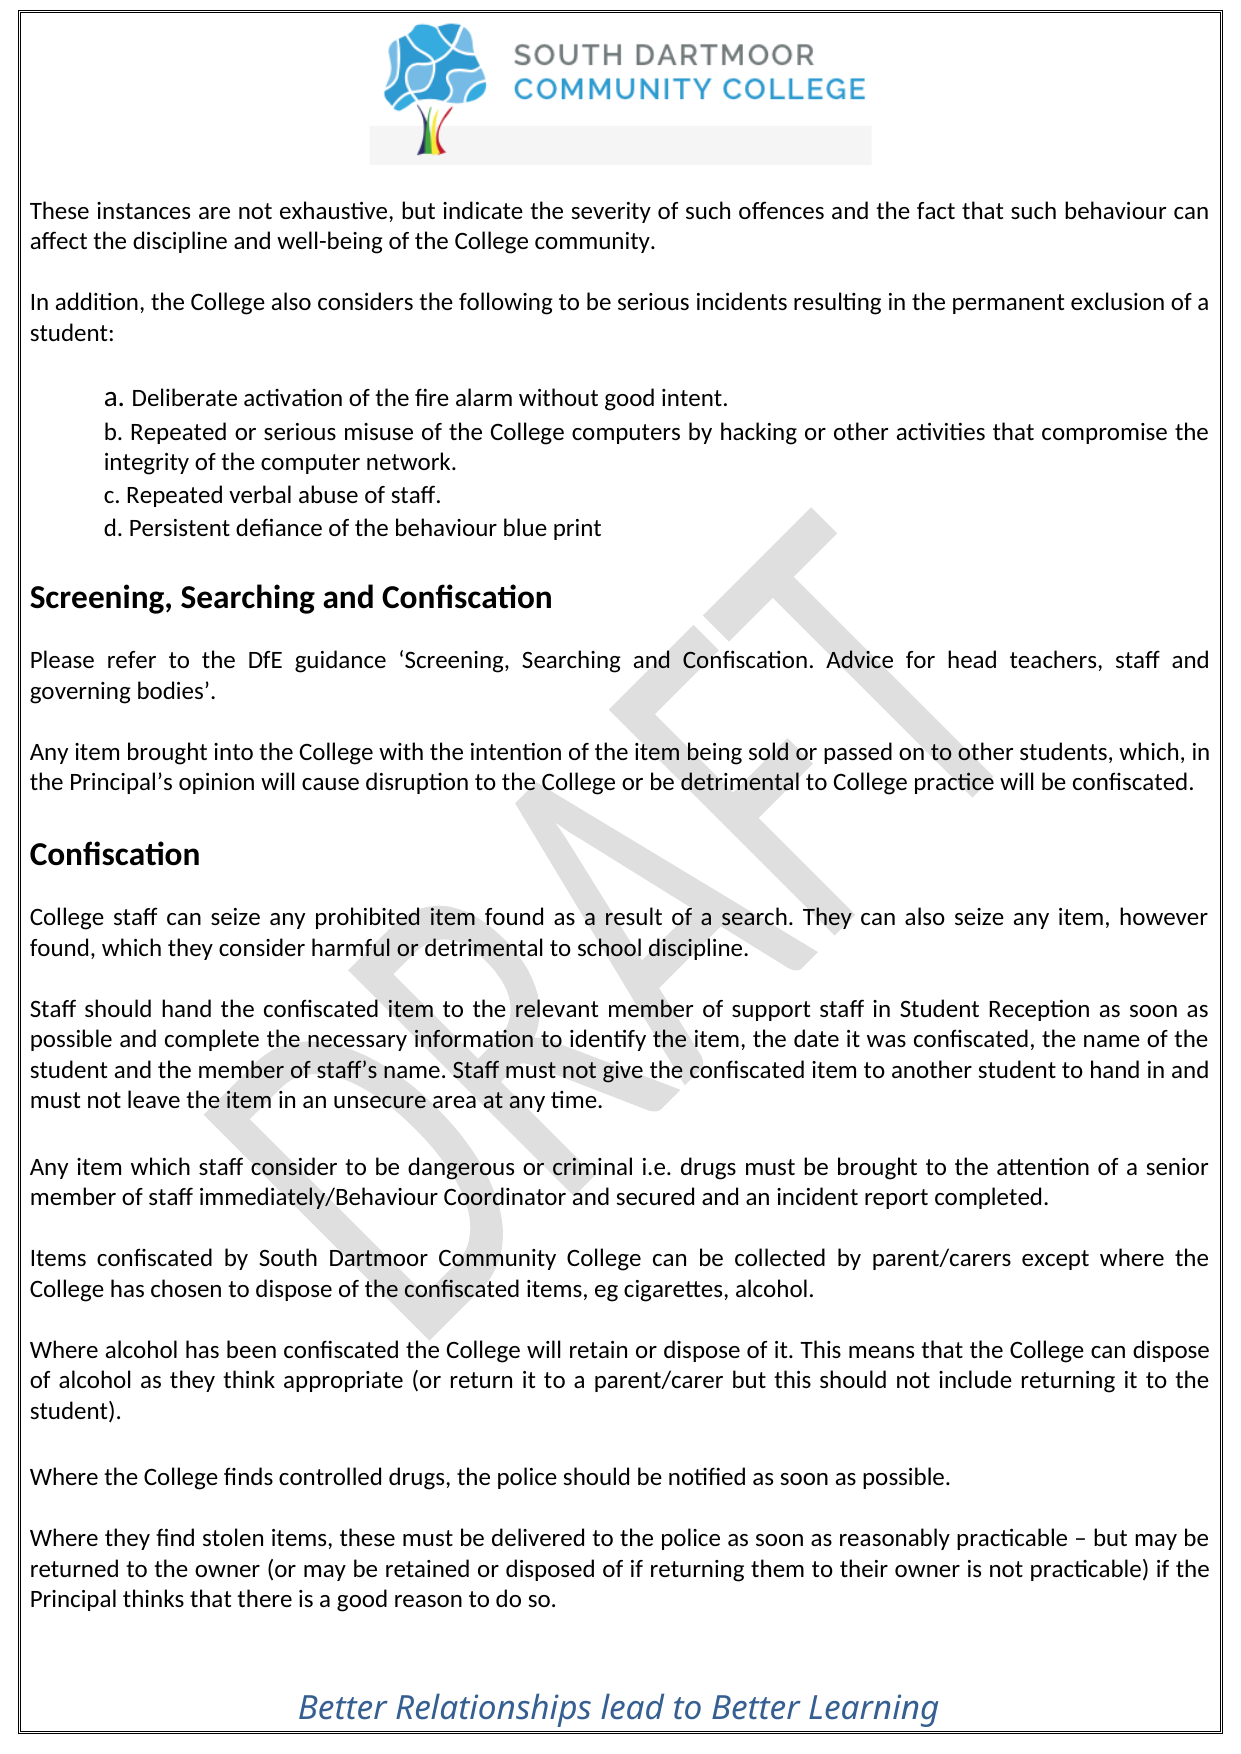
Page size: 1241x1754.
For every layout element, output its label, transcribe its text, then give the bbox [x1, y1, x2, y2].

text Where alcohol has been confiscated the College will retain or dispose of it. This means that the College can dispose of alcohol as they think appropriate (or return it to a parent/carer but this should not include returning it to the student). [29, 1334, 1211, 1425]
text Confiscation [29, 833, 1211, 873]
picture [369, 14, 872, 165]
text Where the College finds controlled drugs, the police should be notified as soon as possible. [29, 1462, 1211, 1492]
text Screening, Searching and Confiscation [29, 576, 1211, 616]
text Any item which staff consider to be dangerous or criminal i.e. drugs must be brought to the attention of a senior member of staff immediately/Behaviour Coordinator and secured and an incident report completed. [29, 1151, 1211, 1212]
text d. Persistent defiance of the behaviour blue print [103, 512, 1211, 542]
text b. Repeated or serious misuse of the College computers by hacking or other activities that compromise the integrity of the computer network. [103, 416, 1211, 477]
text Please refer to the DfE guidance ‘Screening, Searching and Confiscation. Advice for head teachers, staff and governing bodies’. [29, 644, 1211, 706]
text College staff can seize any prohibited item found as a result of a search. They can also seize any item, however found, which they consider harmful or detrimental to school discipline. [29, 901, 1211, 962]
text In addition, the College also considers the following to be serious incidents resulting in the permanent exclusion of a student: [29, 286, 1211, 347]
text These instances are not exhaustive, but indicate the severity of such offences and the fact that such behaviour can affect the discipline and well-being of the College community. [29, 195, 1211, 256]
text Where they find stolen items, these must be delivered to the police as soon as reasonably practicable – but may be returned to the owner (or may be retained or disposed of if returning them to their owner is not practicable) if the Principal thinks that there is a good reason to do so. [29, 1523, 1211, 1614]
text a. Deliberate activation of the fire alarm without good intent. [103, 378, 1211, 413]
text c. Repeated verbal abuse of staff. [103, 479, 1211, 509]
text Items confiscated by South Dartmoor Community College can be collected by parent/carers except where the College has chosen to dispose of the confiscated items, eg cigarettes, alcohol. [29, 1242, 1211, 1303]
text Staff should hand the confiscated item to the relevant member of support staff in Student Reception as soon as possible and complete the necessary information to identify the item, the date it was confiscated, the name of the student and the member of staff’s name. Staff must not give the confiscated item to another student to hand in and must not leave the item in an unsecure area at any time. [29, 993, 1211, 1115]
text Any item brought into the College with the intention of the item being sold or passed on to other students, which, in the Principal’s opinion will cause disruption to the College or be detrimental to College practice will be confiscated. [29, 736, 1211, 797]
